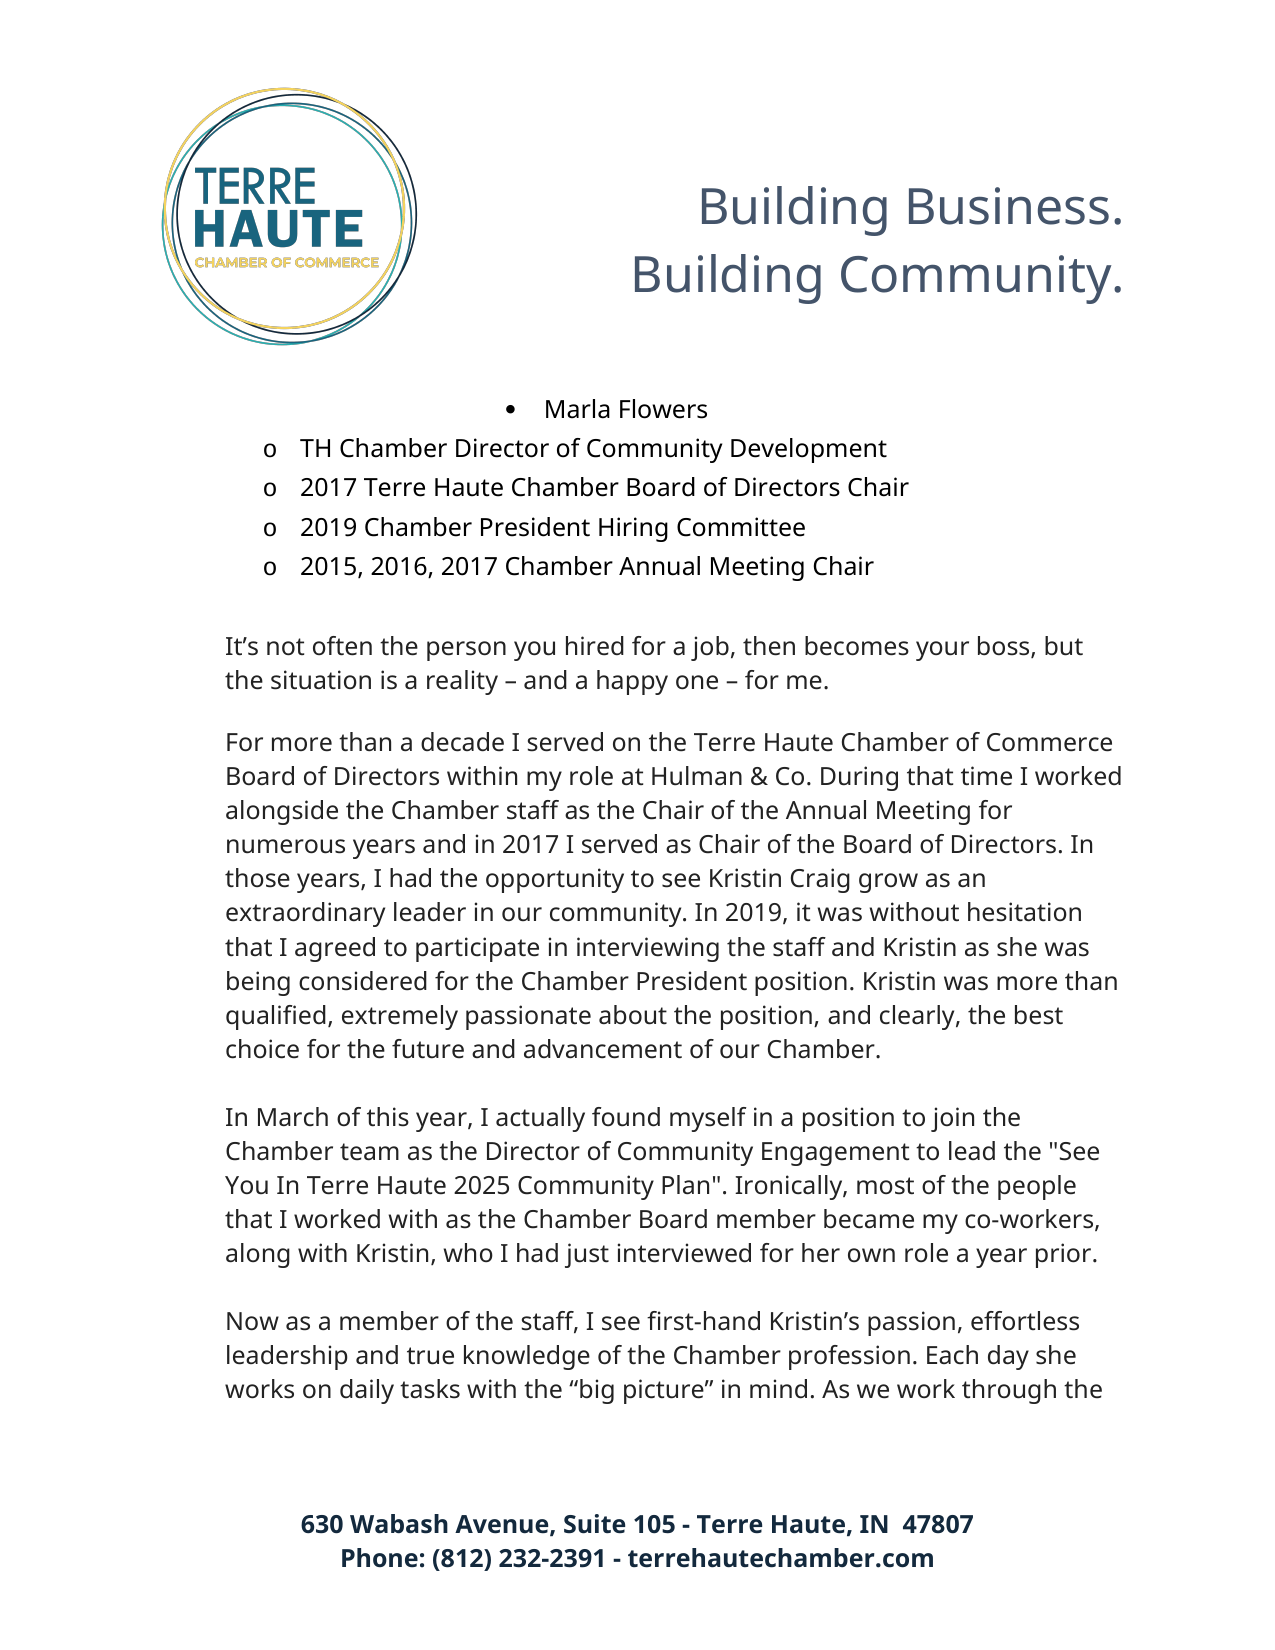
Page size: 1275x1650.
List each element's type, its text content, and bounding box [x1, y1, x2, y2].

text In March of this year, I actually found myself in a position to join the Chamber team as the Director of Community Engagement to lead the "See You In Terre Haute 2025 Community Plan". Ironically, most of the people that I worked with as the Chamber Board member became my co-workers, along with Kristin, who I had just interviewed for her own role a year prior. [225, 1099, 1125, 1270]
list 2015, 2016, 2017 Chamber Annual Meeting Chair [262, 549, 1125, 583]
picture [150, 76, 451, 377]
text It’s not often the person you hired for a job, then becomes your boss, but the situation is a reality – and a happy one – for me. [225, 629, 1125, 697]
text For more than a decade I served on the Terre Haute Chamber of Commerce Board of Directors within my role at Hulman & Co. During that time I worked alongside the Chamber staff as the Chair of the Annual Meeting for numerous years and in 2017 I served as Chair of the Board of Directors. In those years, I had the opportunity to see Kristin Craig grow as an extraordinary leader in our community. In 2019, it was without hesitation that I agreed to participate in interviewing the staff and Kristin as she was being considered for the Chamber President position. Kristin was more than qualified, extremely passionate about the position, and clearly, the best choice for the future and advancement of our Chamber. [225, 725, 1125, 1065]
list 2019 Chamber President Hiring Committee [262, 509, 1125, 544]
list TH Chamber Director of Community Development [262, 431, 1125, 465]
list Marla Flowers [187, 391, 1125, 426]
list 2017 Terre Haute Chamber Board of Directors Chair [262, 470, 1125, 504]
